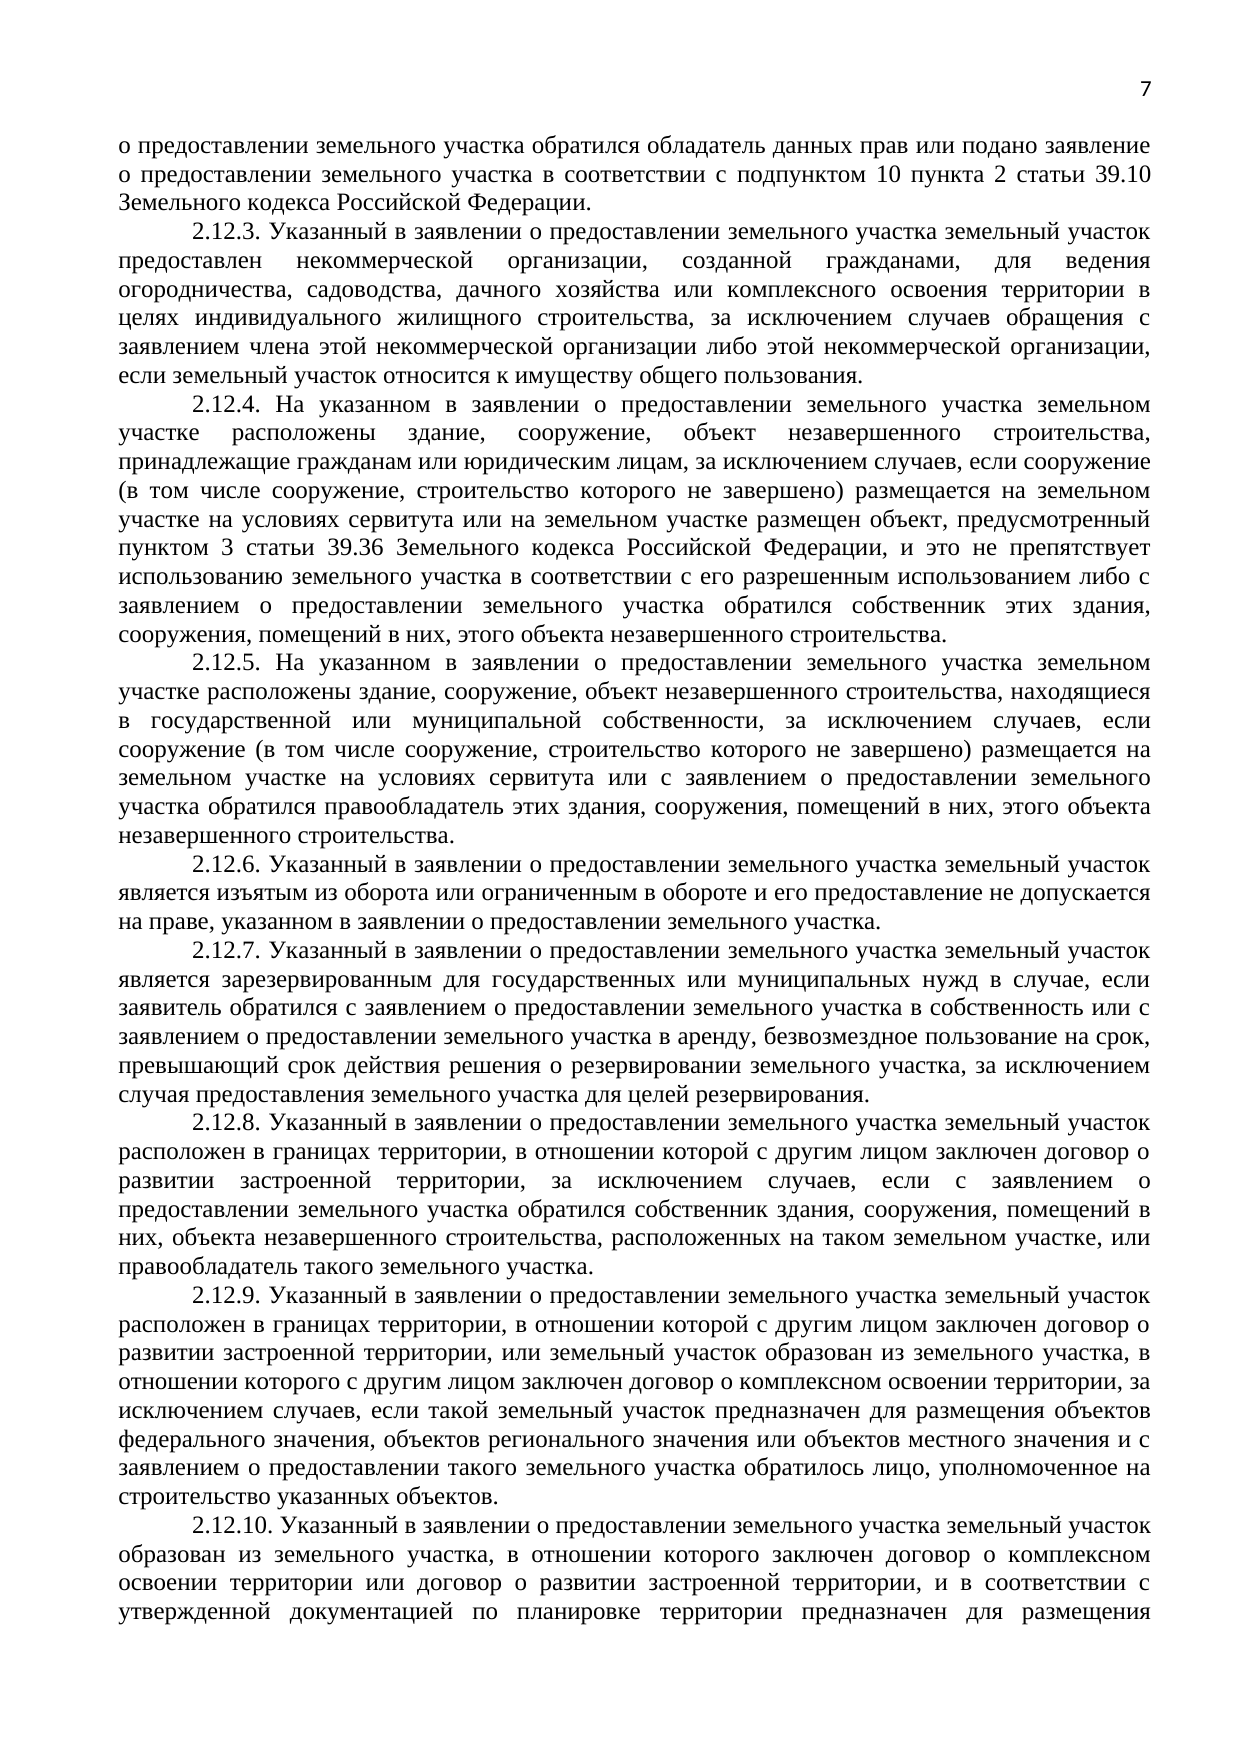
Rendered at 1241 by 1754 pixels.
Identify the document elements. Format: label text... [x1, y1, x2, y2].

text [118, 130, 1152, 216]
text 2.12.7. Указанный в заявлении о предоставлении земельного участка земельный участок является зарезервированным для государственных или муниципальных нужд в случае, если заявитель обратился с заявлением о предоставлении земельного участка в собственность или с заявлением о предоставлении земельного участка в аренду, безвозмездное пользование на срок, превышающий срок действия решения о резервировании земельного участка, за исключением случая предоставления земельного участка для целей резервирования. [118, 935, 1152, 1107]
text 2.12.9. Указанный в заявлении о предоставлении земельного участка земельный участок расположен в границах территории, в отношении которой с другим лицом заключен договор о развитии застроенной территории, или земельный участок образован из земельного участка, в отношении которого с другим лицом заключен договор о комплексном освоении территории, за исключением случаев, если такой земельный участок предназначен для размещения объектов федерального значения, объектов регионального значения или объектов местного значения и с заявлением о предоставлении такого земельного участка обратилось лицо, уполномоченное на строительство указанных объектов. [118, 1280, 1152, 1510]
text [118, 1510, 1152, 1625]
text 2.12.4. На указанном в заявлении о предоставлении земельного участка земельном участке расположены здание, сооружение, объект незавершенного строительства, принадлежащие гражданам или юридическим лицам, за исключением случаев, если сооружение (в том числе сооружение, строительство которого не завершено) размещается на земельном участке на условиях сервитута или на земельном участке размещен объект, предусмотренный пунктом 3 статьи 39.36 Земельного кодекса Российской Федерации, и это не препятствует использованию земельного участка в соответствии с его разрешенным использованием либо с заявлением о предоставлении земельного участка обратился собственник этих здания, сооружения, помещений в них, этого объекта незавершенного строительства. [118, 389, 1152, 647]
text 2.12.6. Указанный в заявлении о предоставлении земельного участка земельный участок является изъятым из оборота или ограниченным в обороте и его предоставление не допускается на праве, указанном в заявлении о предоставлении земельного участка. [118, 849, 1152, 935]
text 2.12.5. На указанном в заявлении о предоставлении земельного участка земельном участке расположены здание, сооружение, объект незавершенного строительства, находящиеся в государственной или муниципальной собственности, за исключением случаев, если сооружение (в том числе сооружение, строительство которого не завершено) размещается на земельном участке на условиях сервитута или с заявлением о предоставлении земельного участка обратился правообладатель этих здания, сооружения, помещений в них, этого объекта незавершенного строительства. [118, 647, 1152, 849]
text 2.12.8. Указанный в заявлении о предоставлении земельного участка земельный участок расположен в границах территории, в отношении которой с другим лицом заключен договор о развитии застроенной территории, за исключением случаев, если с заявлением о предоставлении земельного участка обратился собственник здания, сооружения, помещений в них, объекта незавершенного строительства, расположенных на таком земельном участке, или правообладатель такого земельного участка. [118, 1107, 1152, 1280]
text 2.12.3. Указанный в заявлении о предоставлении земельного участка земельный участок предоставлен некоммерческой организации, созданной гражданами, для ведения огородничества, садоводства, дачного хозяйства или комплексного освоения территории в целях индивидуального жилищного строительства, за исключением случаев обращения с заявлением члена этой некоммерческой организации либо этой некоммерческой организации, если земельный участок относится к имуществу общего пользования. [118, 216, 1152, 389]
